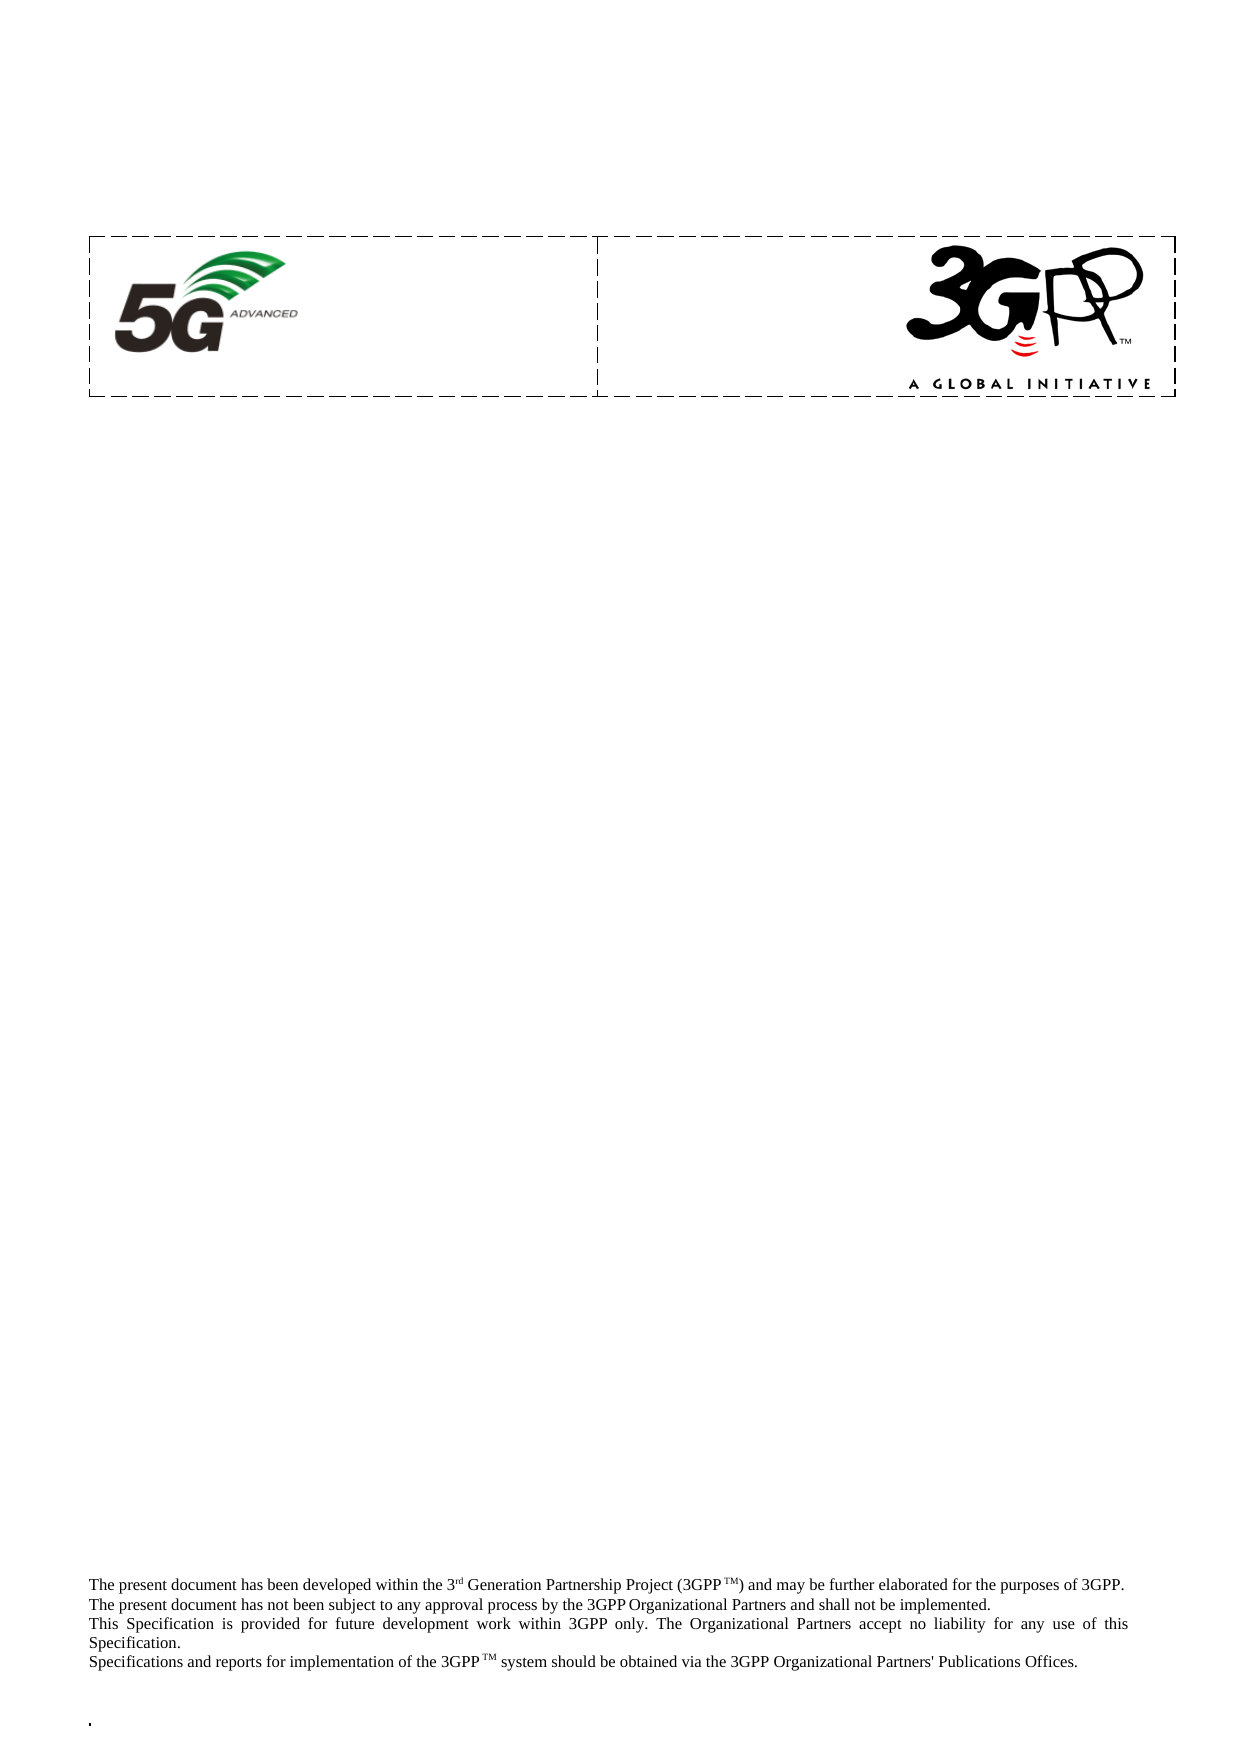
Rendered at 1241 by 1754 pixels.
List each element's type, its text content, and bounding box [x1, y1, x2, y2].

text The present document has been developed within the 3rd Generation Partnership Project (3GPP TM) and may be further elaborated for the purposes of 3GPP. The present document has not been subject to any approval process by the 3GPP Organizational Partners and shall not be implemented. This Specification is provided for future development work within 3GPP only. The Organizational Partners accept no liability for any use of this Specification. Specifications and reports for implementation of the 3GPP TM system should be obtained via the 3GPP Organizational Partners' Publications Offices. [89, 1575, 1129, 1671]
picture [898, 237, 1164, 394]
table_header [89, 236, 598, 396]
picture [100, 237, 312, 367]
table_header [598, 236, 1175, 396]
